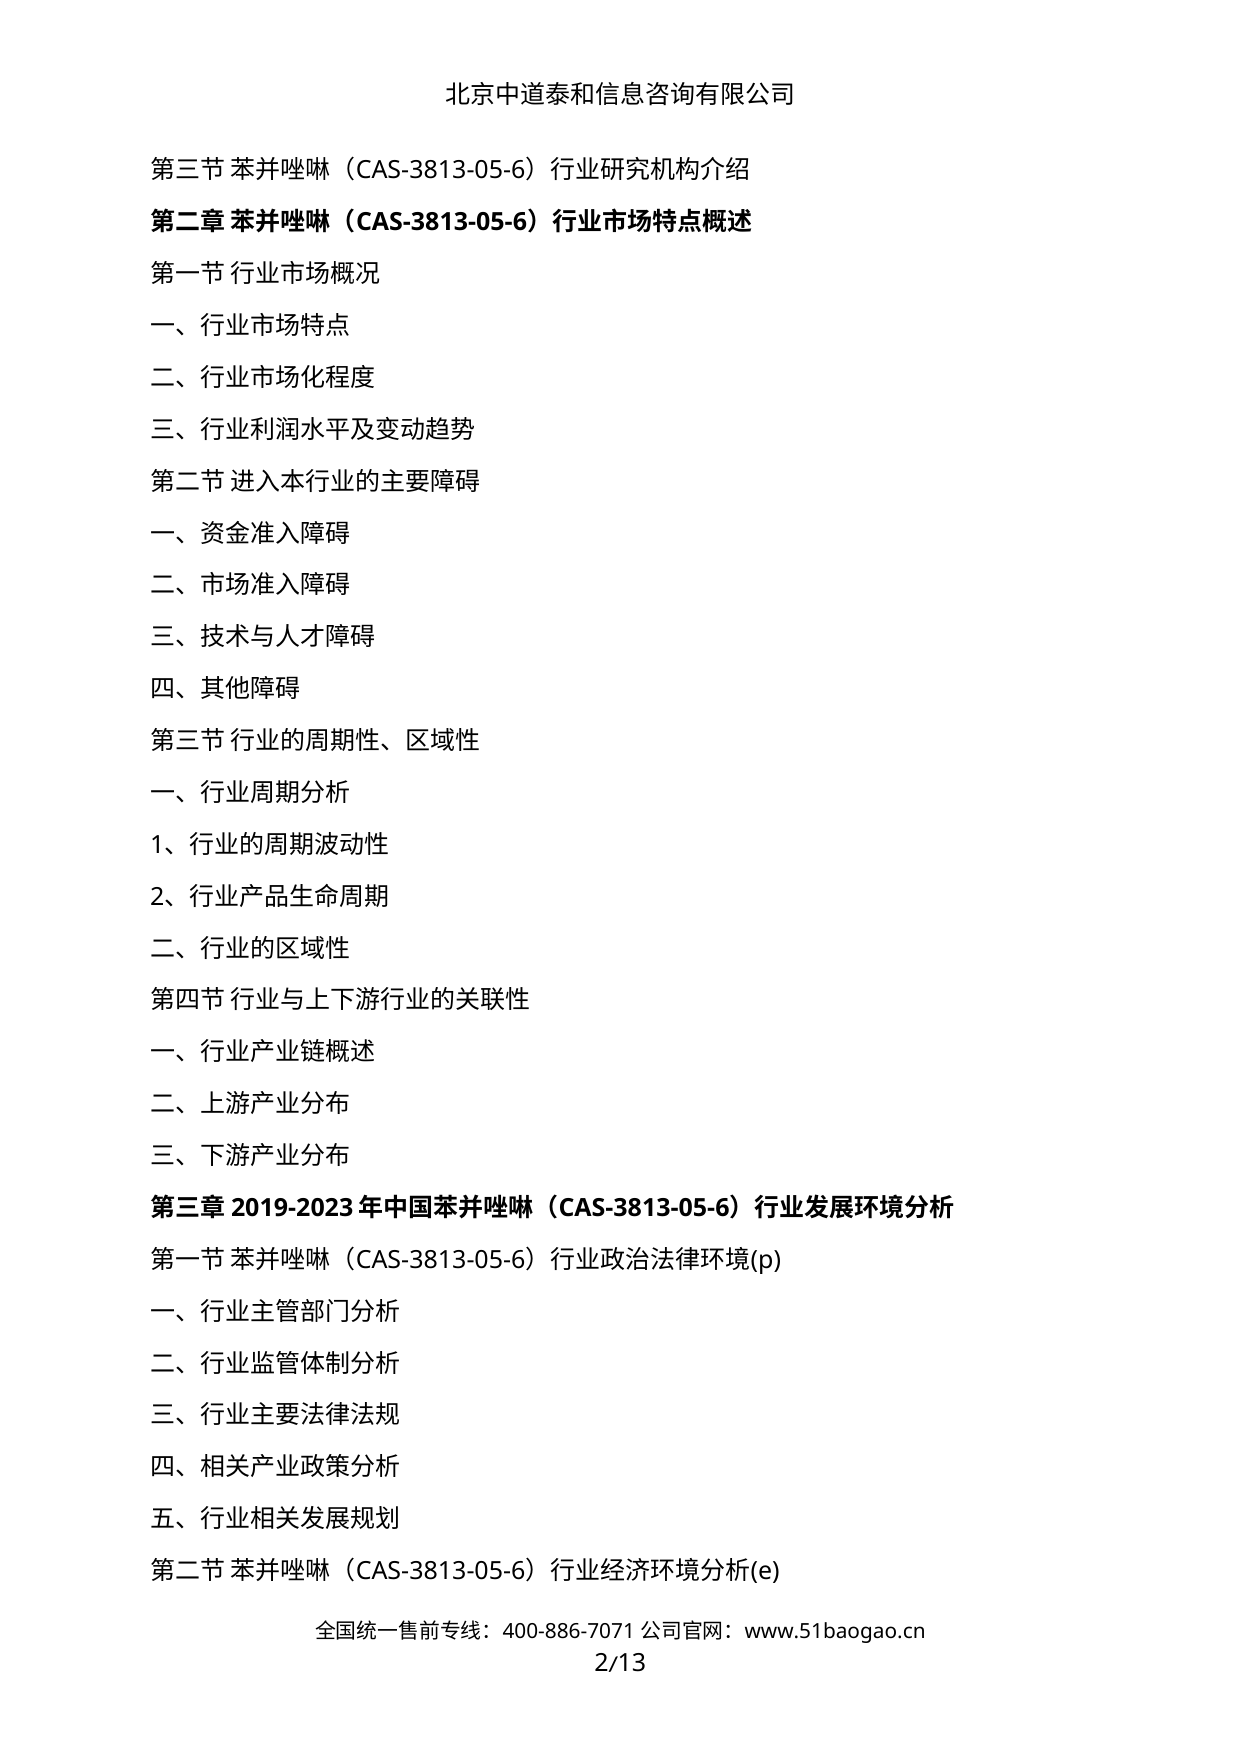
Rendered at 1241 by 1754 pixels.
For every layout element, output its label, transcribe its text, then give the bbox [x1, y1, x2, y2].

text 第一节 苯并唑啉（CAS-3813-05-6）行业政治法律环境(p) [150, 1239, 1090, 1276]
text 二、上游产业分布 [150, 1084, 1090, 1120]
text 第三节 苯并唑啉（CAS-3813-05-6）行业研究机构介绍 [150, 150, 1090, 186]
text 第三章 2019-2023年中国苯并唑啉（CAS-3813-05-6）行业发展环境分析 [150, 1187, 1090, 1224]
text 第二章 苯并唑啉（CAS-3813-05-6）行业市场特点概述 [150, 202, 1090, 238]
text 第二节 进入本行业的主要障碍 [150, 461, 1090, 497]
text 一、行业周期分析 [150, 772, 1090, 809]
text 一、行业主管部门分析 [150, 1291, 1090, 1327]
text 三、行业主要法律法规 [150, 1395, 1090, 1431]
text 三、技术与人才障碍 [150, 617, 1090, 653]
text 四、相关产业政策分析 [150, 1447, 1090, 1483]
text 五、行业相关发展规划 [150, 1499, 1090, 1535]
text 三、下游产业分布 [150, 1136, 1090, 1172]
text 二、行业的区域性 [150, 928, 1090, 964]
text 2、行业产品生命周期 [150, 876, 1090, 912]
text 第二节 苯并唑啉（CAS-3813-05-6）行业经济环境分析(e) [150, 1551, 1090, 1587]
text 第三节 行业的周期性、区域性 [150, 721, 1090, 757]
text 1、行业的周期波动性 [150, 824, 1090, 861]
text 第一节 行业市场概况 [150, 254, 1090, 290]
text 一、资金准入障碍 [150, 513, 1090, 549]
text 第四节 行业与上下游行业的关联性 [150, 980, 1090, 1016]
text 二、行业监管体制分析 [150, 1343, 1090, 1379]
text 二、市场准入障碍 [150, 565, 1090, 601]
text 三、行业利润水平及变动趋势 [150, 409, 1090, 446]
text 二、行业市场化程度 [150, 357, 1090, 394]
text 四、其他障碍 [150, 669, 1090, 705]
text 一、行业市场特点 [150, 306, 1090, 342]
text 一、行业产业链概述 [150, 1032, 1090, 1068]
